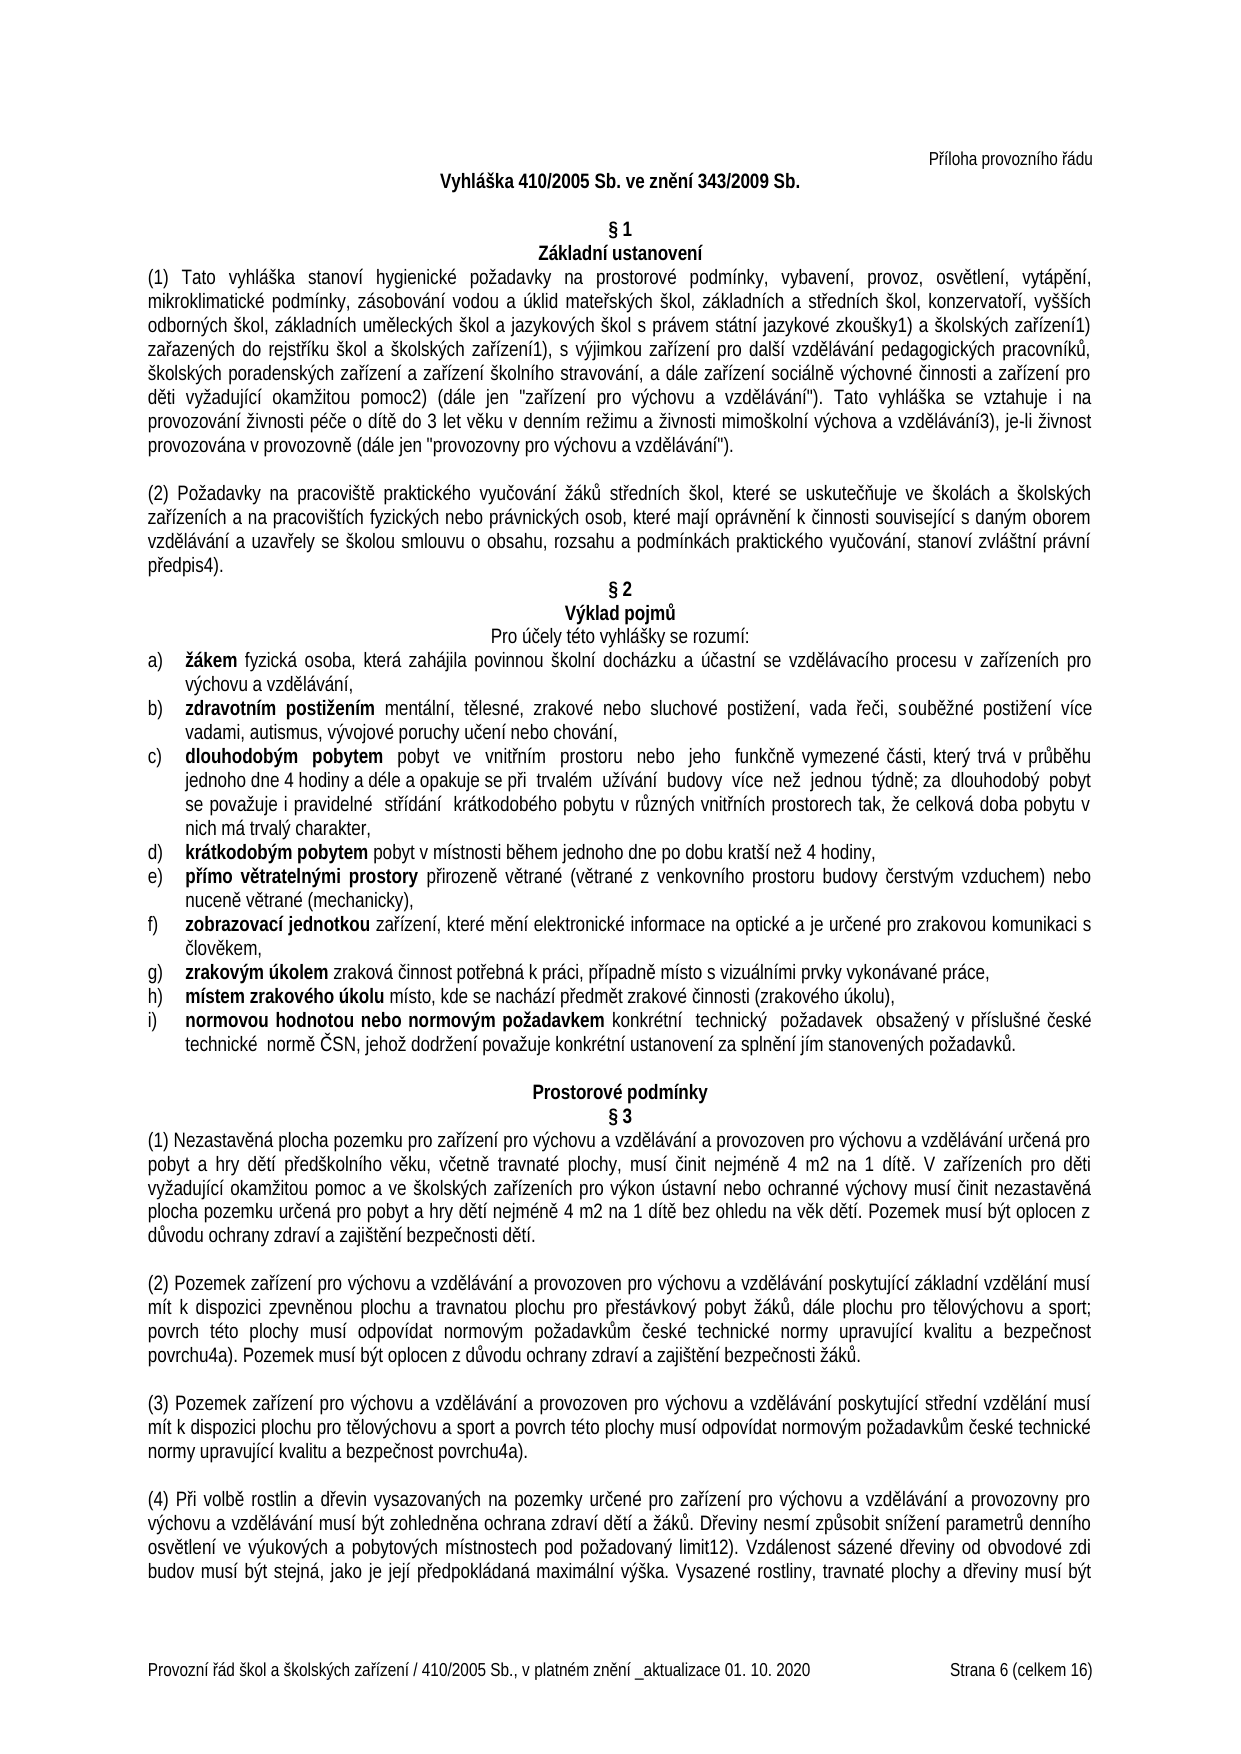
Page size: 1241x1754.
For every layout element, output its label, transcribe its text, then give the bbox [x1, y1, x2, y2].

text Vyhláška 410/2005 Sb. ve znění 343/2009 Sb. [148, 169, 1093, 193]
list dlouhodobým pobytem pobyt ve vnitřním prostoru nebo jeho funkčně vymezené části, který trvá v průběhu jednoho dne 4 hodiny a déle a opakuje se při trvalém užívání budovy více než jednou týdně; za dlouhodobý pobyt se považuje i pravidelné střídání krátkodobého pobytu v různých vnitřních prostorech tak, že celková doba pobytu v nich má trvalý charakter, [148, 744, 1093, 840]
text Pro účely této vyhlášky se rozumí: [148, 624, 1093, 648]
list normovou hodnotou nebo normovým požadavkem konkrétní technický požadavek obsažený v příslušné české technické normě ČSN, jehož dodržení považuje konkrétní ustanovení za splnění jím stanovených požadavků. [148, 1008, 1093, 1056]
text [148, 1487, 1093, 1583]
text § 3 [148, 1103, 1093, 1127]
list krátkodobým pobytem pobyt v místnosti během jednoho dne po dobu kratší než 4 hodiny, [148, 840, 1093, 864]
text (3) Pozemek zařízení pro výchovu a vzdělávání a provozoven pro výchovu a vzdělávání poskytující střední vzdělání musí mít k dispozici plochu pro tělovýchovu a sport a povrch této plochy musí odpovídat normovým požadavkům české technické normy upravující kvalitu a bezpečnost povrchu4a). [148, 1391, 1093, 1463]
text Prostorové podmínky [148, 1079, 1093, 1103]
text (1) Tato vyhláška stanoví hygienické požadavky na prostorové podmínky, vybavení, provoz, osvětlení, vytápění, mikroklimatické podmínky, zásobování vodou a úklid mateřských škol, základních a středních škol, konzervatoří, vyšších odborných škol, základních uměleckých škol a jazykových škol s právem státní jazykové zkoušky1) a školských zařízení1) zařazených do rejstříku škol a školských zařízení1), s výjimkou zařízení pro další vzdělávání pedagogických pracovníků, školských poradenských zařízení a zařízení školního stravování, a dále zařízení sociálně výchovné činnosti a zařízení pro děti vyžadující okamžitou pomoc2) (dále jen "zařízení pro výchovu a vzdělávání"). Tato vyhláška se vztahuje i na provozování živnosti péče o dítě do 3 let věku v denním režimu a živnosti mimoškolní výchova a vzdělávání3), je-li živnost provozována v provozovně (dále jen "provozovny pro výchovu a vzdělávání"). [148, 265, 1093, 457]
list zobrazovací jednotkou zařízení, které mění elektronické informace na optické a je určené pro zrakovou komunikaci s člověkem, [148, 912, 1093, 960]
text (2) Požadavky na pracoviště praktického vyučování žáků středních škol, které se uskutečňuje ve školách a školských zařízeních a na pracovištích fyzických nebo právnických osob, které mají oprávnění k činnosti související s daným oborem vzdělávání a uzavřely se školou smlouvu o obsahu, rozsahu a podmínkách praktického vyučování, stanoví zvláštní právní předpis4). [148, 481, 1093, 576]
text Výklad pojmů [148, 600, 1093, 624]
text Příloha provozního řádu [148, 148, 1093, 169]
text § 1 [148, 217, 1093, 241]
list zrakovým úkolem zraková činnost potřebná k práci, případně místo s vizuálními prvky vykonávané práce, [148, 960, 1093, 984]
list místem zrakového úkolu místo, kde se nachází předmět zrakové činnosti (zrakového úkolu), [148, 984, 1093, 1008]
list žákem fyzická osoba, která zahájila povinnou školní docházku a účastní se vzdělávacího procesu v zařízeních pro výchovu a vzdělávání, [148, 648, 1093, 696]
list zdravotním postižením mentální, tělesné, zrakové nebo sluchové postižení, vada řeči, souběžné postižení více vadami, autismus, vývojové poruchy učení nebo chování, [148, 696, 1093, 744]
list přímo větratelnými prostory přirozeně větrané (větrané z venkovního prostoru budovy čerstvým vzduchem) nebo nuceně větrané (mechanicky), [148, 864, 1093, 912]
text § 2 [148, 576, 1093, 600]
text (1) Nezastavěná plocha pozemku pro zařízení pro výchovu a vzdělávání a provozoven pro výchovu a vzdělávání určená pro pobyt a hry dětí předškolního věku, včetně travnaté plochy, musí činit nejméně na 1 dítě. V zařízeních pro děti vyžadující okamžitou pomoc a ve školských zařízeních pro výkon ústavní nebo ochranné výchovy musí činit nezastavěná plocha pozemku určená pro pobyt a hry dětí nejméně na 1 dítě bez ohledu na věk dětí. Pozemek musí být oplocen z důvodu ochrany zdraví a zajištění bezpečnosti dětí. [148, 1127, 1093, 1247]
text Základní ustanovení [148, 241, 1093, 265]
text (2) Pozemek zařízení pro výchovu a vzdělávání a provozoven pro výchovu a vzdělávání poskytující základní vzdělání musí mít k dispozici zpevněnou plochu a travnatou plochu pro přestávkový pobyt žáků, dále plochu pro tělovýchovu a sport; povrch této plochy musí odpovídat normovým požadavkům české technické normy upravující kvalitu a bezpečnost povrchu4a). Pozemek musí být oplocen z důvodu ochrany zdraví a zajištění bezpečnosti žáků. [148, 1271, 1093, 1367]
